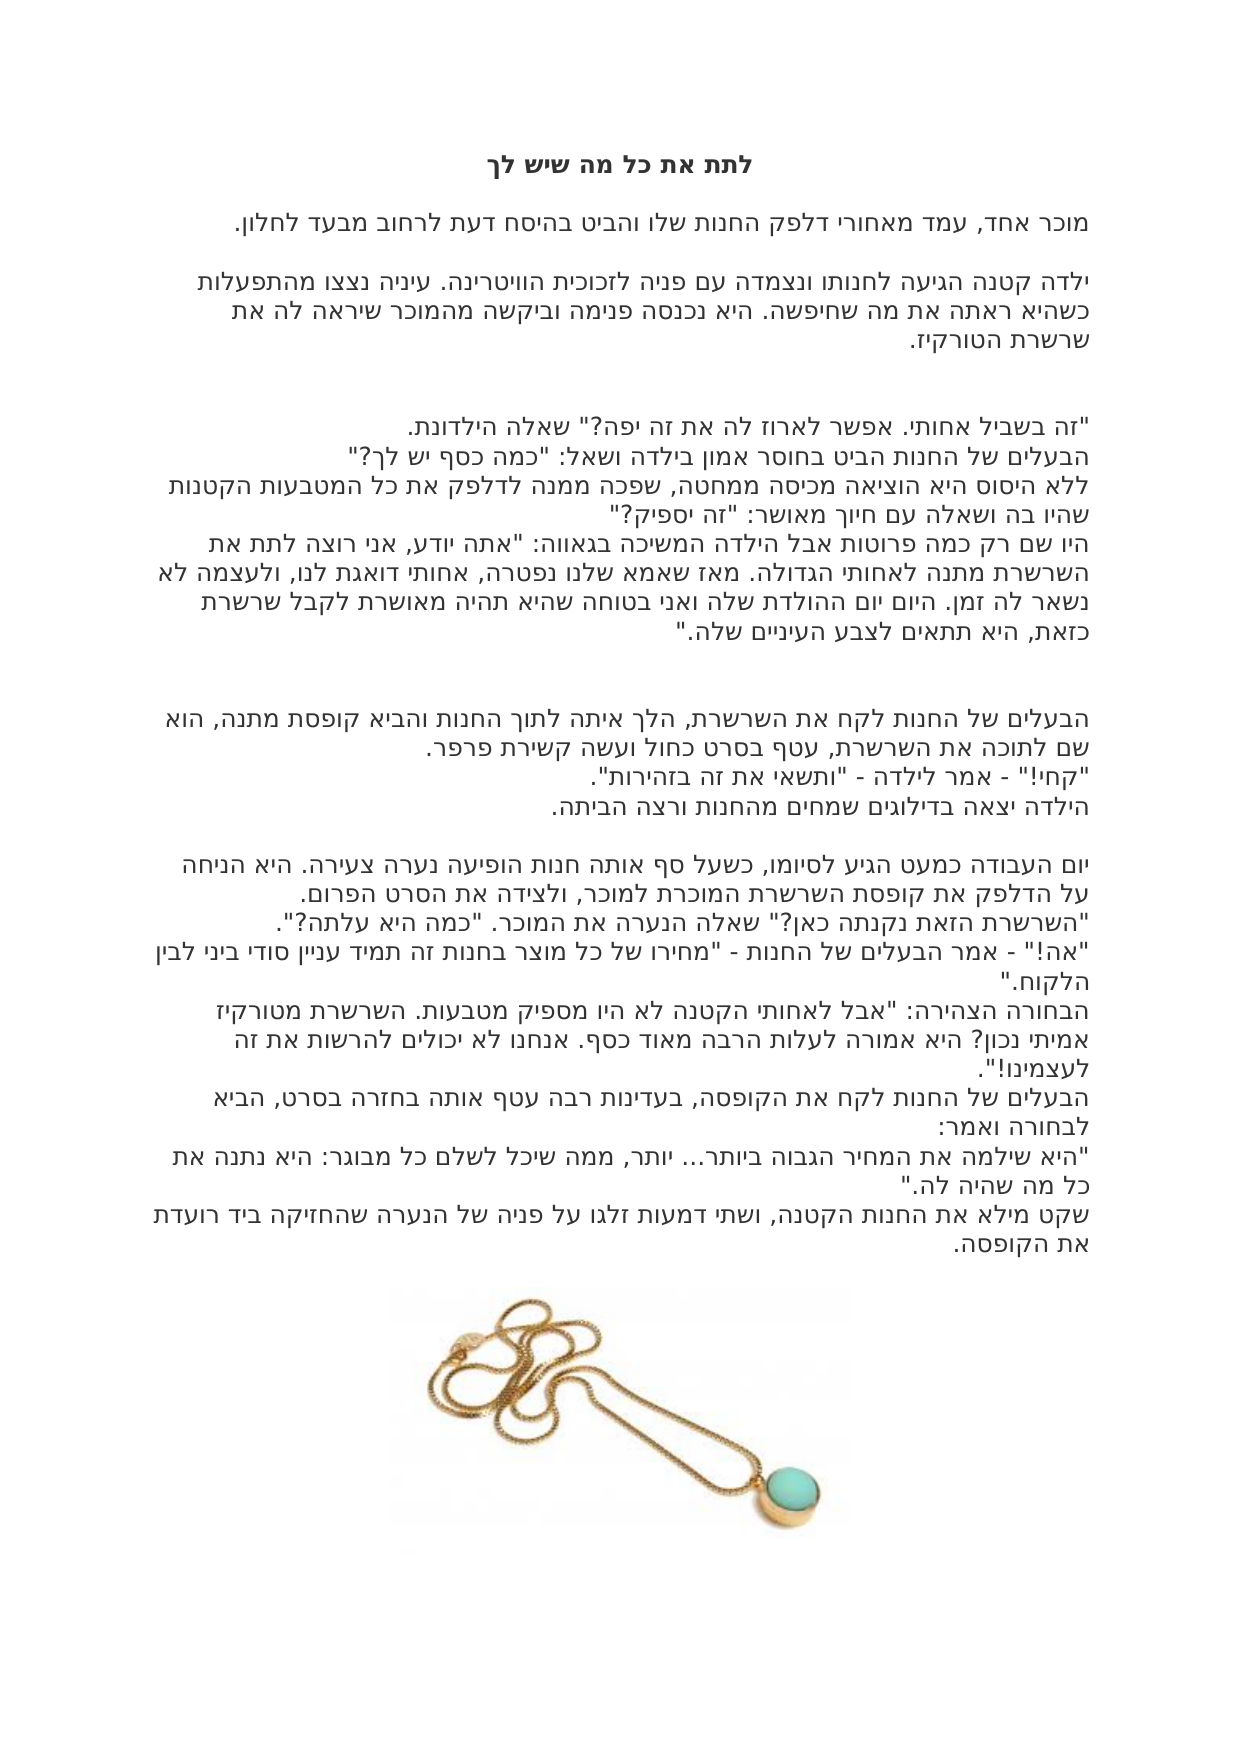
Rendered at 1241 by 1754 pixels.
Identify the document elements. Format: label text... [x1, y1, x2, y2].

text מוכר אחד, עמד מאחורי דלפק החנות שלו והביט בהיסח דעת לרחוב מבעד לחלון. [150, 208, 1090, 237]
text "זה בשביל אחותי. אפשר לארוז לה את זה יפה?" שאלה הילדונת. הבעלים של החנות הביט בחוסר אמון בילדה ושאל: "כמה כסף יש לך?" ללא היסוס היא הוציאה מכיסה ממחטה, שפכה ממנה לדלפק את כל המטבעות הקטנות שהיו בה ושאלה עם חיוך מאושר: "זה יספיק?" היו שם רק כמה פרוטות אבל הילדה המשיכה בגאווה: "אתה יודע, אני רוצה לתת את השרשרת מתנה לאחותי הגדולה. מאז שאמא שלנו נפטרה, אחותי דואגת לנו, ולעצמה לא נשאר לה זמן. היום יום ההולדת שלה ואני בטוחה שהיא תהיה מאושרת לקבל שרשרת כזאת, היא תתאים לצבע העיניים שלה." [150, 383, 1090, 646]
text לתת את כל מה שיש לך [150, 150, 1090, 179]
text ילדה קטנה הגיעה לחנותו ונצמדה עם פניה לזכוכית הוויטרינה. עיניה נצצו מהתפעלות כשהיא ראתה את מה שחיפשה. היא נכנסה פנימה וביקשה מהמוכר שיראה לה את שרשרת הטורקיז. [150, 267, 1090, 354]
picture [390, 1287, 850, 1555]
text הבעלים של החנות לקח את השרשרת, הלך איתה לתוך החנות והביא קופסת מתנה, הוא שם לתוכה את השרשרת, עטף בסרט כחול ועשה קשירת פרפר. "קחי!" - אמר לילדה - "ותשאי את זה בזהירות". הילדה יצאה בדילוגים שמחים מהחנות ורצה הביתה. יום העבודה כמעט הגיע לסיומו, כשעל סף אותה חנות הופיעה נערה צעירה. היא הניחה על הדלפק את קופסת השרשרת המוכרת למוכר, ולצידה את הסרט הפרום. "השרשרת הזאת נקנתה כאן?" שאלה הנערה את המוכר. "כמה היא עלתה?". "אה!" - אמר הבעלים של החנות - "מחירו של כל מוצר בחנות זה תמיד עניין סודי ביני לבין הלקוח." הבחורה הצהירה: "אבל לאחותי הקטנה לא היו מספיק מטבעות. השרשרת מטורקיז אמיתי נכון? היא אמורה לעלות הרבה מאוד כסף. אנחנו לא יכולים להרשות את זה לעצמינו!". הבעלים של החנות לקח את הקופסה, בעדינות רבה עטף אותה בחזרה בסרט, הביא לבחורה ואמר: "היא שילמה את המחיר הגבוה ביותר... יותר, ממה שיכל לשלם כל מבוגר: היא נתנה את כל מה שהיה לה." שקט מילא את החנות הקטנה, ושתי דמעות זלגו על פניה של הנערה שהחזיקה ביד רועדת את הקופסה. [150, 675, 1090, 1258]
